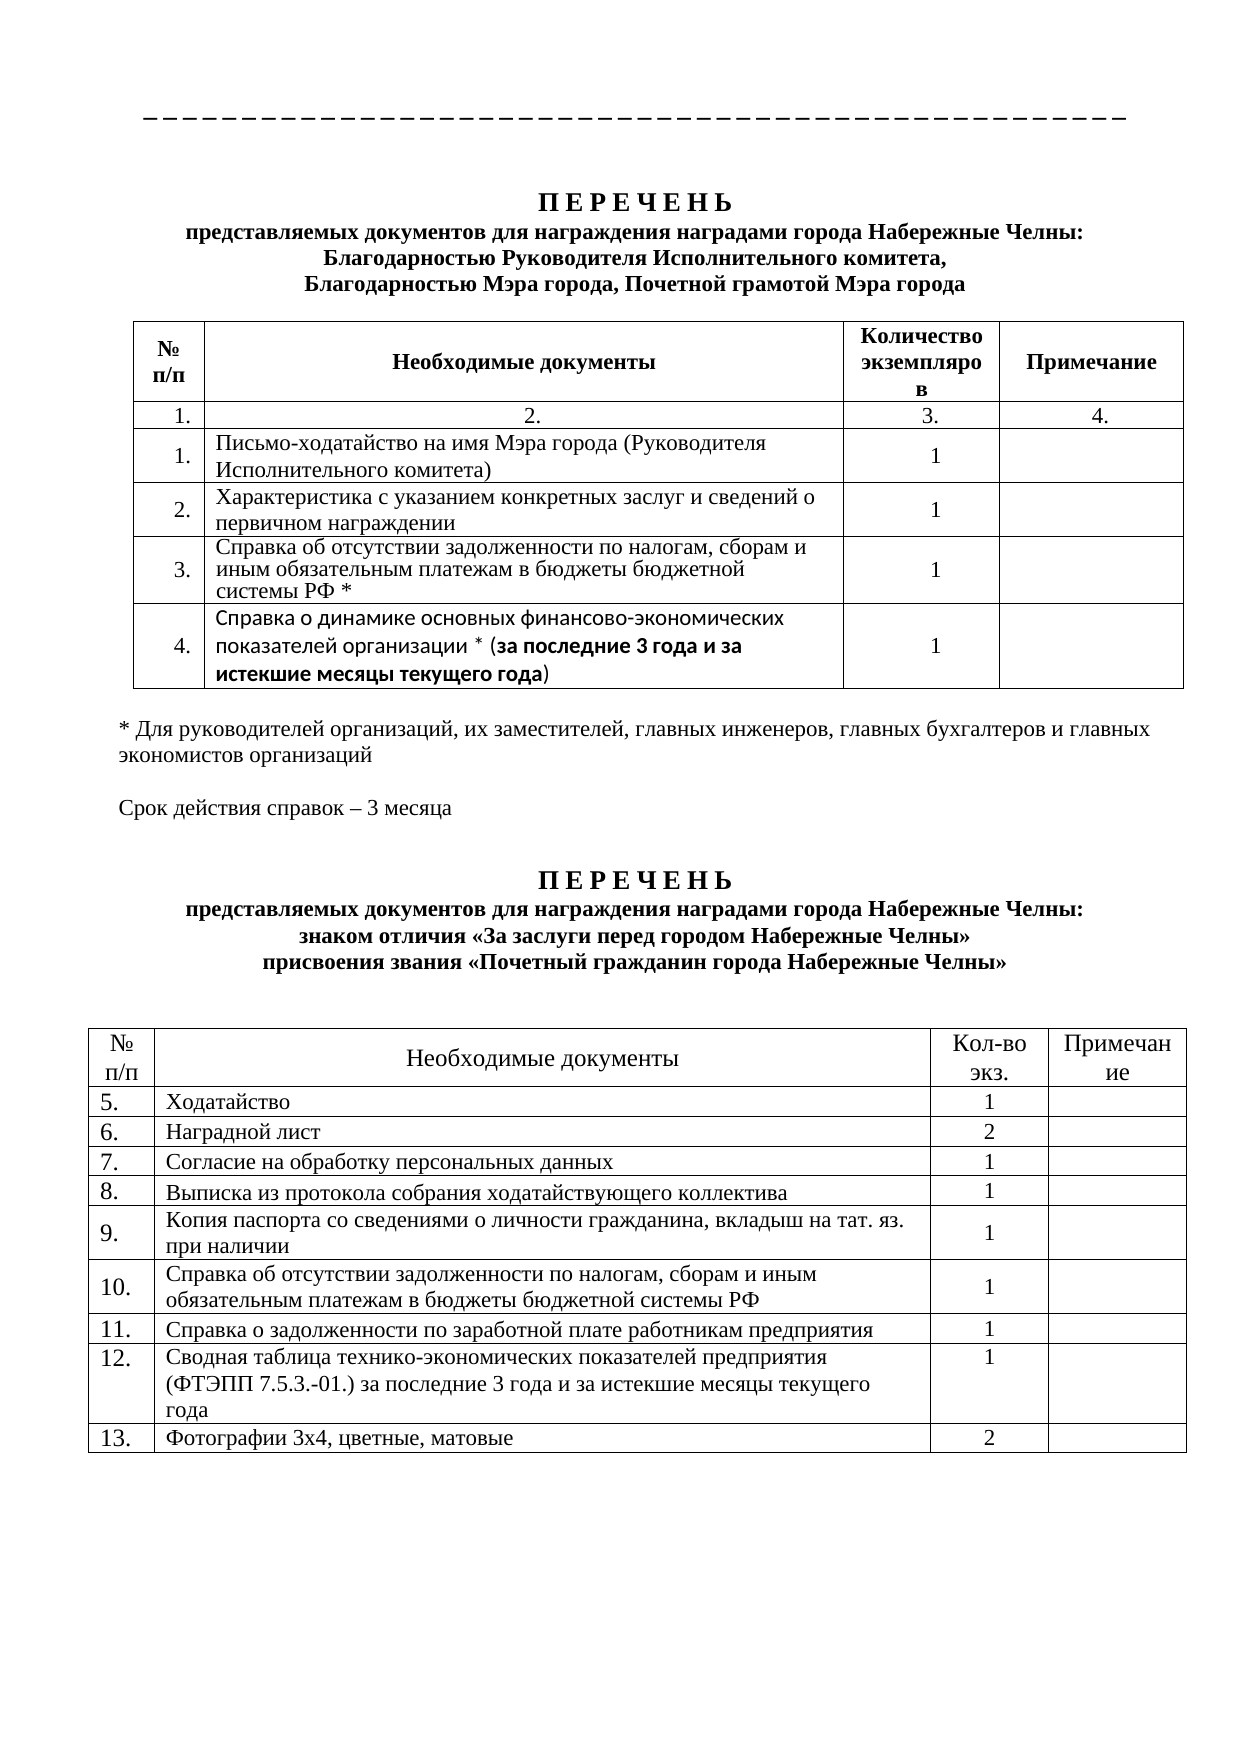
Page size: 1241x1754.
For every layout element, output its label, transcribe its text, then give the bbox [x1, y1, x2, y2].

table_cell 1 [931, 1087, 1048, 1116]
table_cell 1 [844, 537, 999, 602]
table_cell [1000, 483, 1183, 536]
text Благодарностью Мэра города, Почетной грамотой Мэра города [118, 270, 1152, 297]
table_cell [205, 402, 843, 428]
table_cell [1049, 1087, 1186, 1116]
text представляемых документов для награждения наградами города Набережные Челны: [118, 218, 1152, 244]
table_cell Справка об отсутствии задолженности по налогам, сборам и иным обязательным платежам в бюджеты бюджетной системы РФ * [205, 537, 843, 602]
table_cell 2 [931, 1424, 1048, 1452]
table_cell 1 [931, 1147, 1048, 1175]
table_header Необходимые документы [205, 322, 843, 401]
table_cell [134, 483, 204, 536]
text Срок действия справок – 3 месяца [118, 794, 1152, 820]
table_cell [89, 1147, 154, 1175]
table_header Кол-во экз. [931, 1029, 1048, 1086]
table_cell Ходатайство [155, 1087, 930, 1116]
table_cell [1000, 537, 1183, 602]
table_cell [89, 1117, 154, 1146]
text * Для руководителей организаций, их заместителей, главных инженеров, главных бухгалтеров и главных экономистов организаций [118, 715, 1152, 768]
table_cell 1 [931, 1314, 1048, 1342]
table_cell [1049, 1424, 1186, 1452]
table_cell [89, 1344, 154, 1422]
table_cell Сводная таблица технико-экономических показателей предприятия (ФТЭПП 7.5.3.-01.) за последние 3 года и за истекшие месяцы текущего года [155, 1344, 930, 1422]
table_cell [89, 1206, 154, 1259]
table_header Необходимые документы [155, 1029, 930, 1086]
table_cell 1 [844, 429, 999, 482]
table_header Примечание [1000, 322, 1183, 401]
text присвоения звания «Почетный гражданин города Набережные Челны» [118, 948, 1152, 974]
table_cell 1 [931, 1344, 1048, 1422]
table_cell 1 [931, 1206, 1048, 1259]
table_cell 2 [931, 1117, 1048, 1146]
table_cell 1 [931, 1176, 1048, 1205]
table_cell Справка о динамике основных финансово-экономических показателей организации * (за последние 3 года и за истекшие месяцы текущего года) [205, 604, 843, 688]
table_cell [89, 1424, 154, 1452]
table_cell [1049, 1176, 1186, 1205]
table_cell [1049, 1206, 1186, 1259]
table_cell [1000, 604, 1183, 688]
text представляемых документов для награждения наградами города Набережные Челны: [118, 896, 1152, 922]
table_cell 1 [844, 483, 999, 536]
table_cell [1000, 429, 1183, 482]
table_header № п/п [134, 322, 204, 401]
table_cell Справка об отсутствии задолженности по налогам, сборам и иным обязательным платежам в бюджеты бюджетной системы РФ [155, 1260, 930, 1313]
table_cell Выписка из протокола собрания ходатайствующего коллектива [155, 1176, 930, 1205]
table_cell 1 [844, 604, 999, 688]
table_cell [1049, 1260, 1186, 1313]
table_cell Письмо-ходатайство на имя Мэра города (Руководителя Исполнительного комитета) [205, 429, 843, 482]
table_cell Справка о задолженности по заработной плате работникам предприятия [155, 1314, 930, 1342]
table_cell [1049, 1314, 1186, 1342]
text __________________________________________________ [118, 91, 1152, 123]
table_cell [89, 1176, 154, 1205]
text ПЕРЕЧЕНЬ [118, 187, 1152, 218]
table_cell Согласие на обработку персональных данных [155, 1147, 930, 1175]
table_header Количество экземпляров [844, 322, 999, 401]
table_cell [89, 1087, 154, 1116]
table_cell [89, 1314, 154, 1342]
table_cell [134, 429, 204, 482]
table_cell 1 [931, 1260, 1048, 1313]
table_header № п/п [89, 1029, 154, 1086]
text знаком отличия «За заслуги перед городом Набережные Челны» [118, 922, 1152, 948]
text Благодарностью Руководителя Исполнительного комитета, [118, 244, 1152, 270]
table_cell [89, 1260, 154, 1313]
table_cell [1049, 1147, 1186, 1175]
table_cell [1049, 1117, 1186, 1146]
table_header Примечание [1049, 1029, 1186, 1086]
text ПЕРЕЧЕНЬ [118, 864, 1152, 896]
table_cell Копия паспорта со сведениями о личности гражданина, вкладыш на тат. яз. при наличии [155, 1206, 930, 1259]
table_cell [134, 402, 204, 428]
table_cell [1049, 1344, 1186, 1422]
table_cell [844, 402, 999, 428]
table_cell Наградной лист [155, 1117, 930, 1146]
table_cell Характеристика с указанием конкретных заслуг и сведений о первичном награждении [205, 483, 843, 536]
table_cell [134, 537, 204, 602]
table_cell Фотографии 3х4, цветные, матовые [155, 1424, 930, 1452]
table_cell [1000, 402, 1183, 428]
table_cell [134, 604, 204, 688]
